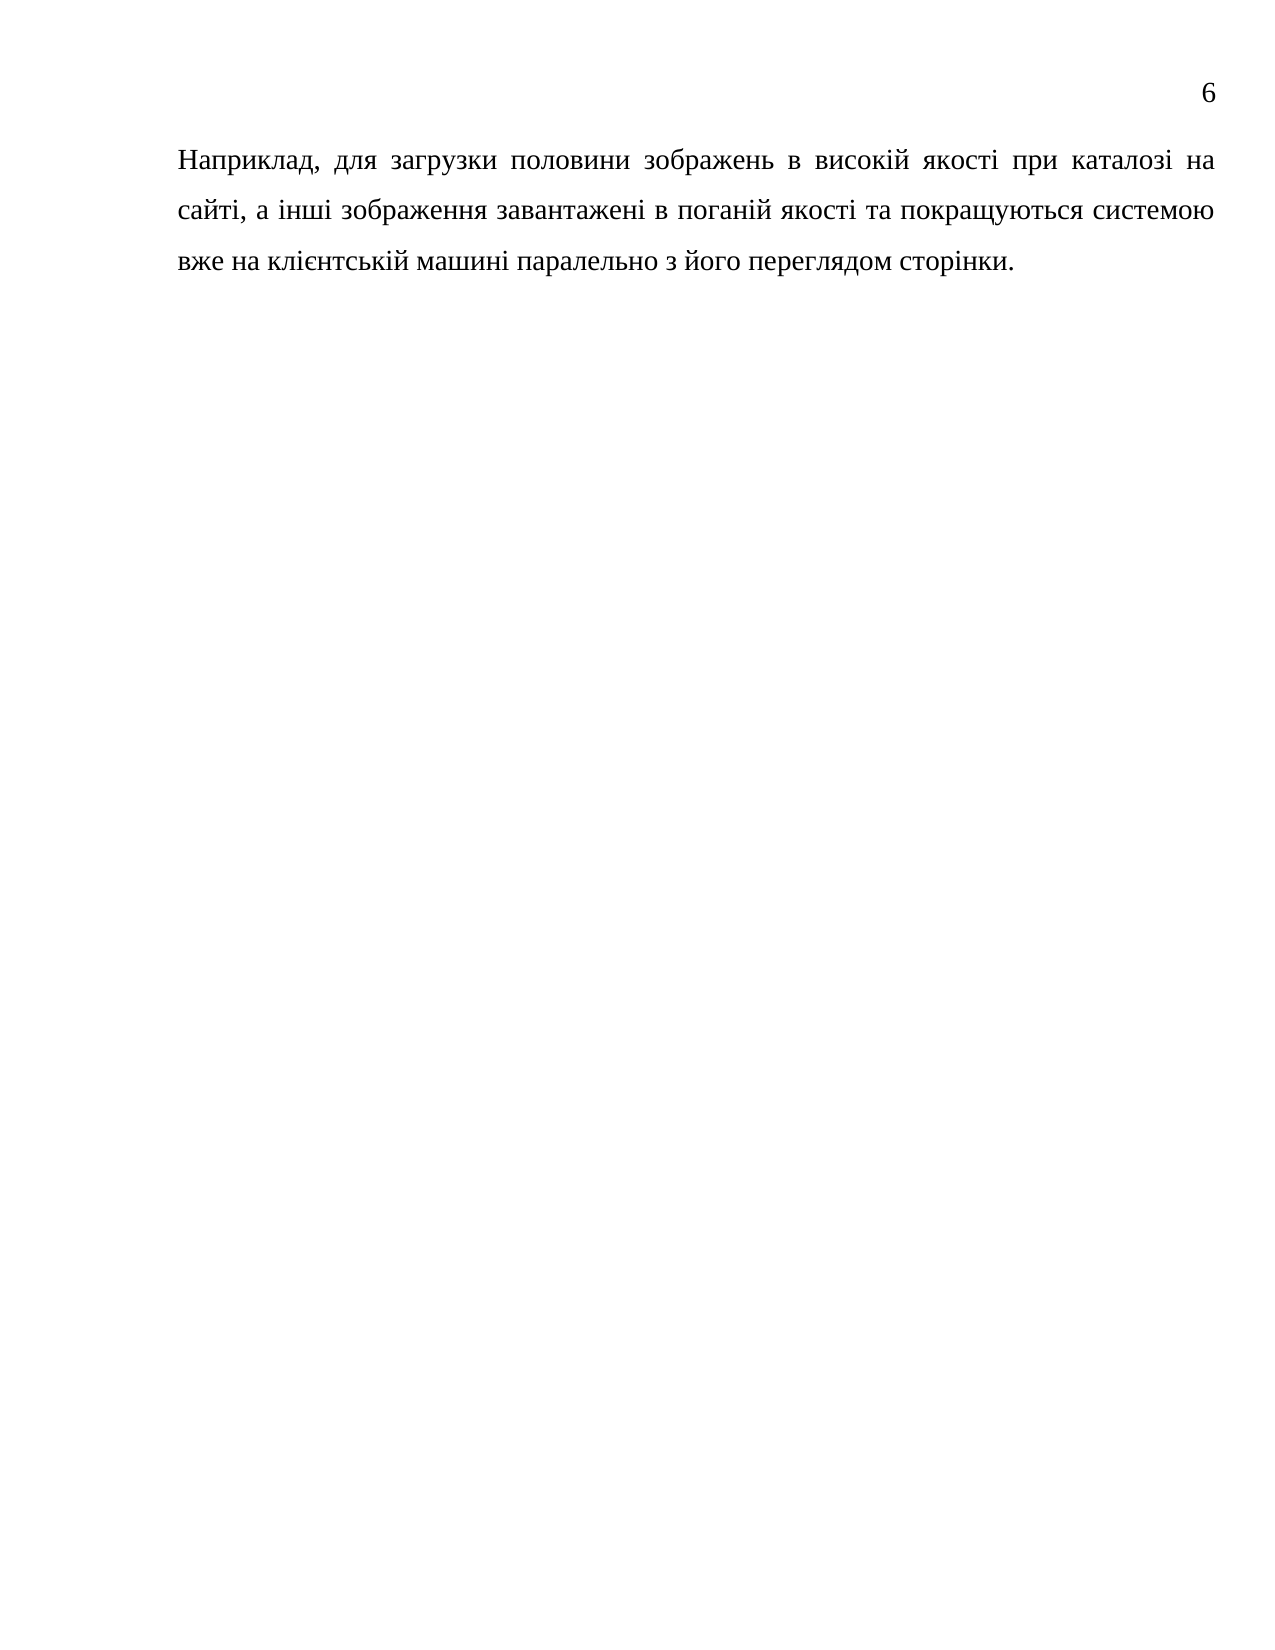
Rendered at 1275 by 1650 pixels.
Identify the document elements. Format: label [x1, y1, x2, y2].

text [177, 142, 1216, 276]
